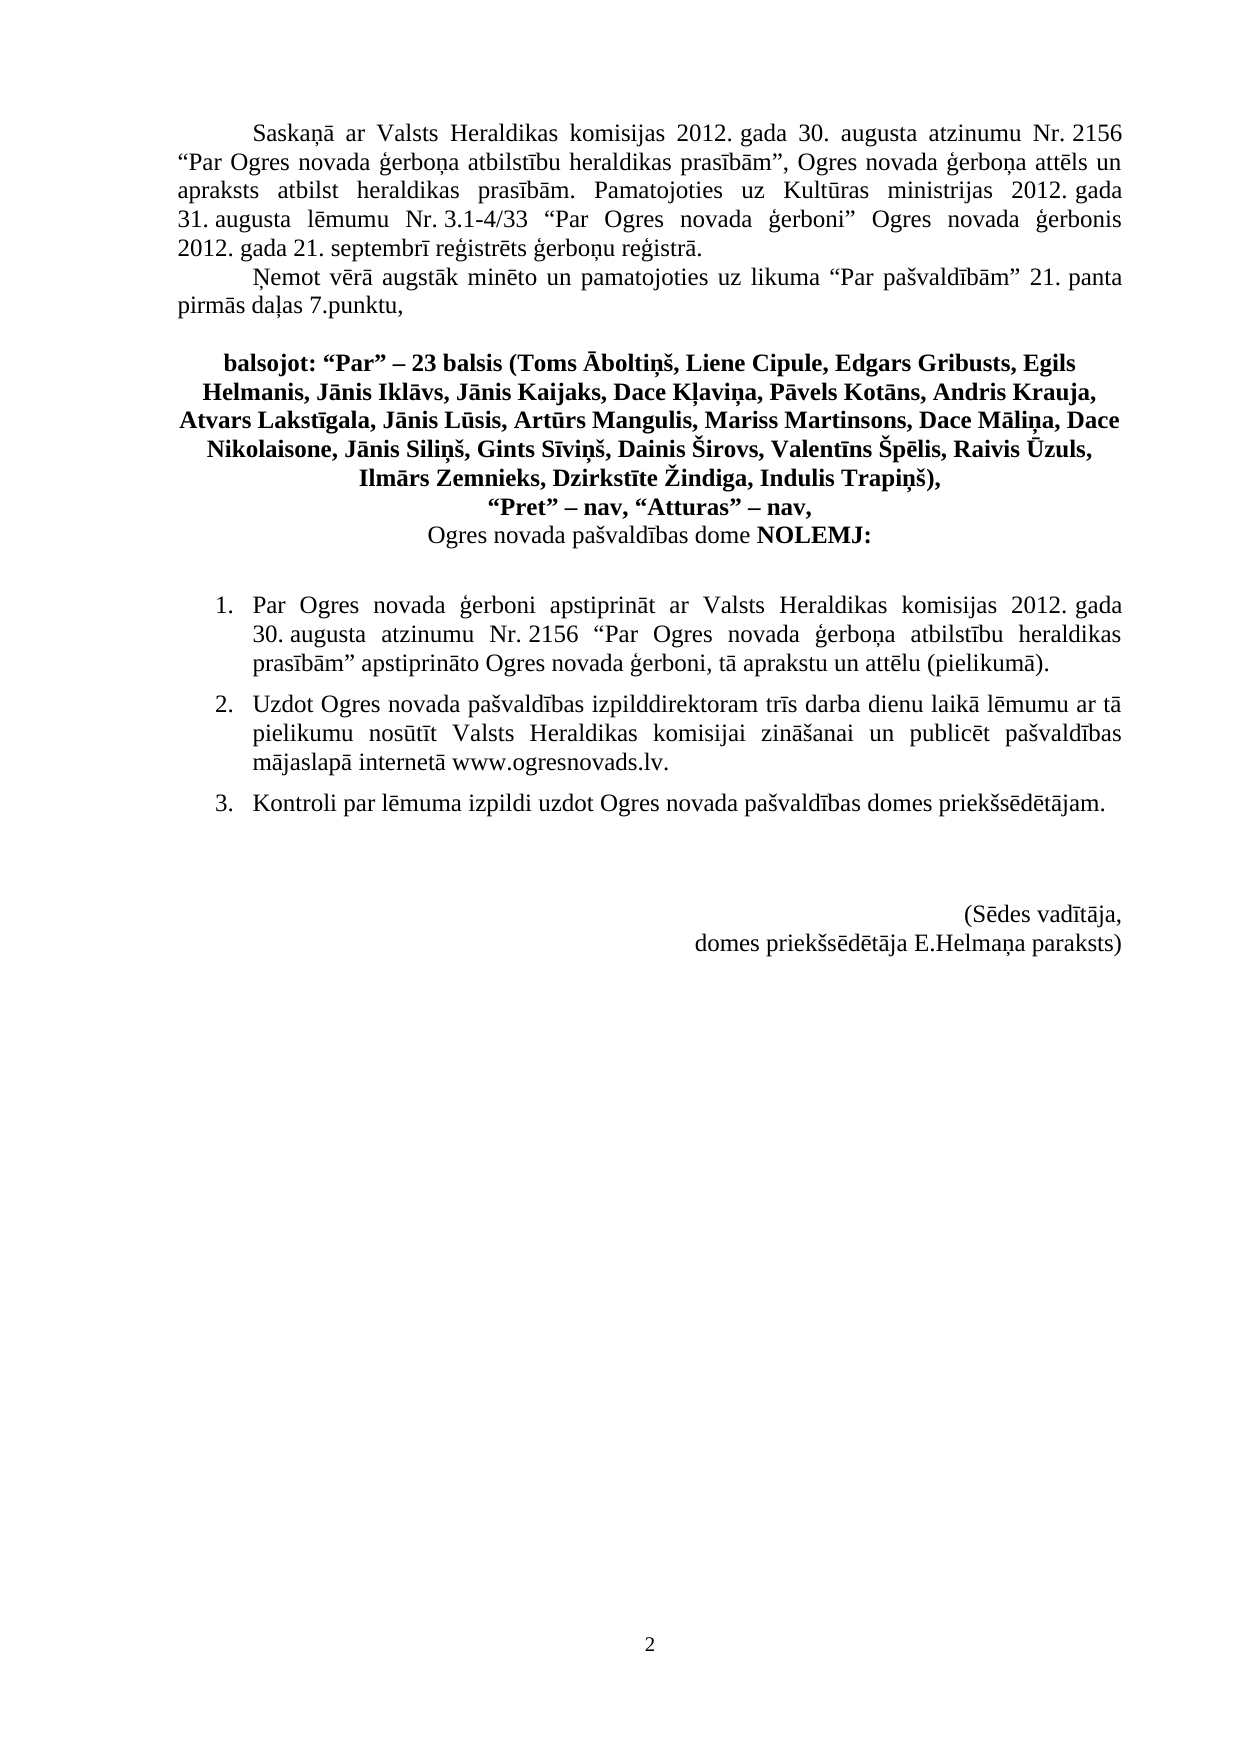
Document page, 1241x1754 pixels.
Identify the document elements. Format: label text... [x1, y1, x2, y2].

text “Pret” – nav, “Atturas” – nav, [177, 492, 1122, 521]
text Saskaņā ar Valsts Heraldikas komisijas 2012. gada 30. augusta atzinumu Nr. 2156 “Par Ogres novada ģerboņa atbilstību heraldikas prasībām”, Ogres novada ģerboņa attēls un apraksts atbilst heraldikas prasībām. Pamatojoties uz Kultūras ministrijas 2012. gada 31. augusta lēmumu Nr. 3.1-4/33 “Par Ogres novada ģerboni” Ogres novada ģerbonis 2012. gada 21. septembrī reģistrēts ģerboņu reģistrā. [177, 118, 1122, 262]
text Ņemot vērā augstāk minēto un pamatojoties uz likuma “Par pašvaldībām” 21. panta pirmās daļas 7.punktu, [177, 262, 1122, 319]
list Uzdot Ogres novada pašvaldības izpilddirektoram trīs darba dienu laikā lēmumu ar tā pielikumu nosūtīt Valsts Heraldikas komisijai zināšanai un publicēt pašvaldības mājaslapā internetā www.ogresnovads.lv. [215, 689, 1122, 776]
text Ogres novada pašvaldības dome NOLEMJ: [177, 521, 1122, 549]
list Kontroli par lēmuma izpildi uzdot Ogres novada pašvaldības domes priekšsēdētājam. [215, 788, 1122, 817]
list Par Ogres novada ģerboni apstiprināt ar Valsts Heraldikas komisijas 2012. gada 30. augusta atzinumu Nr. 2156 “Par Ogres novada ģerboņa atbilstību heraldikas prasībām” apstiprināto Ogres novada ģerboni, tā aprakstu un attēlu (pielikumā). [215, 591, 1122, 677]
text (Sēdes vadītāja, [199, 899, 1122, 928]
text domes priekšsēdētāja E.Helmaņa paraksts) [199, 928, 1122, 957]
text balsojot: “Par” – 23 balsis (Toms Āboltiņš, Liene Cipule, Edgars Gribusts, Egils Helmanis, Jānis Iklāvs, Jānis Kaijaks, Dace Kļaviņa, Pāvels Kotāns, Andris Krauja, Atvars Lakstīgala, Jānis Lūsis, Artūrs Mangulis, Mariss Martinsons, Dace Māliņa, Dace Nikolaisone, Jānis Siliņš, Gints Sīviņš, Dainis Širovs, Valentīns Špēlis, Raivis Ūzuls, Ilmārs Zemnieks, Dzirkstīte Žindiga, Indulis Trapiņš), [177, 348, 1122, 492]
